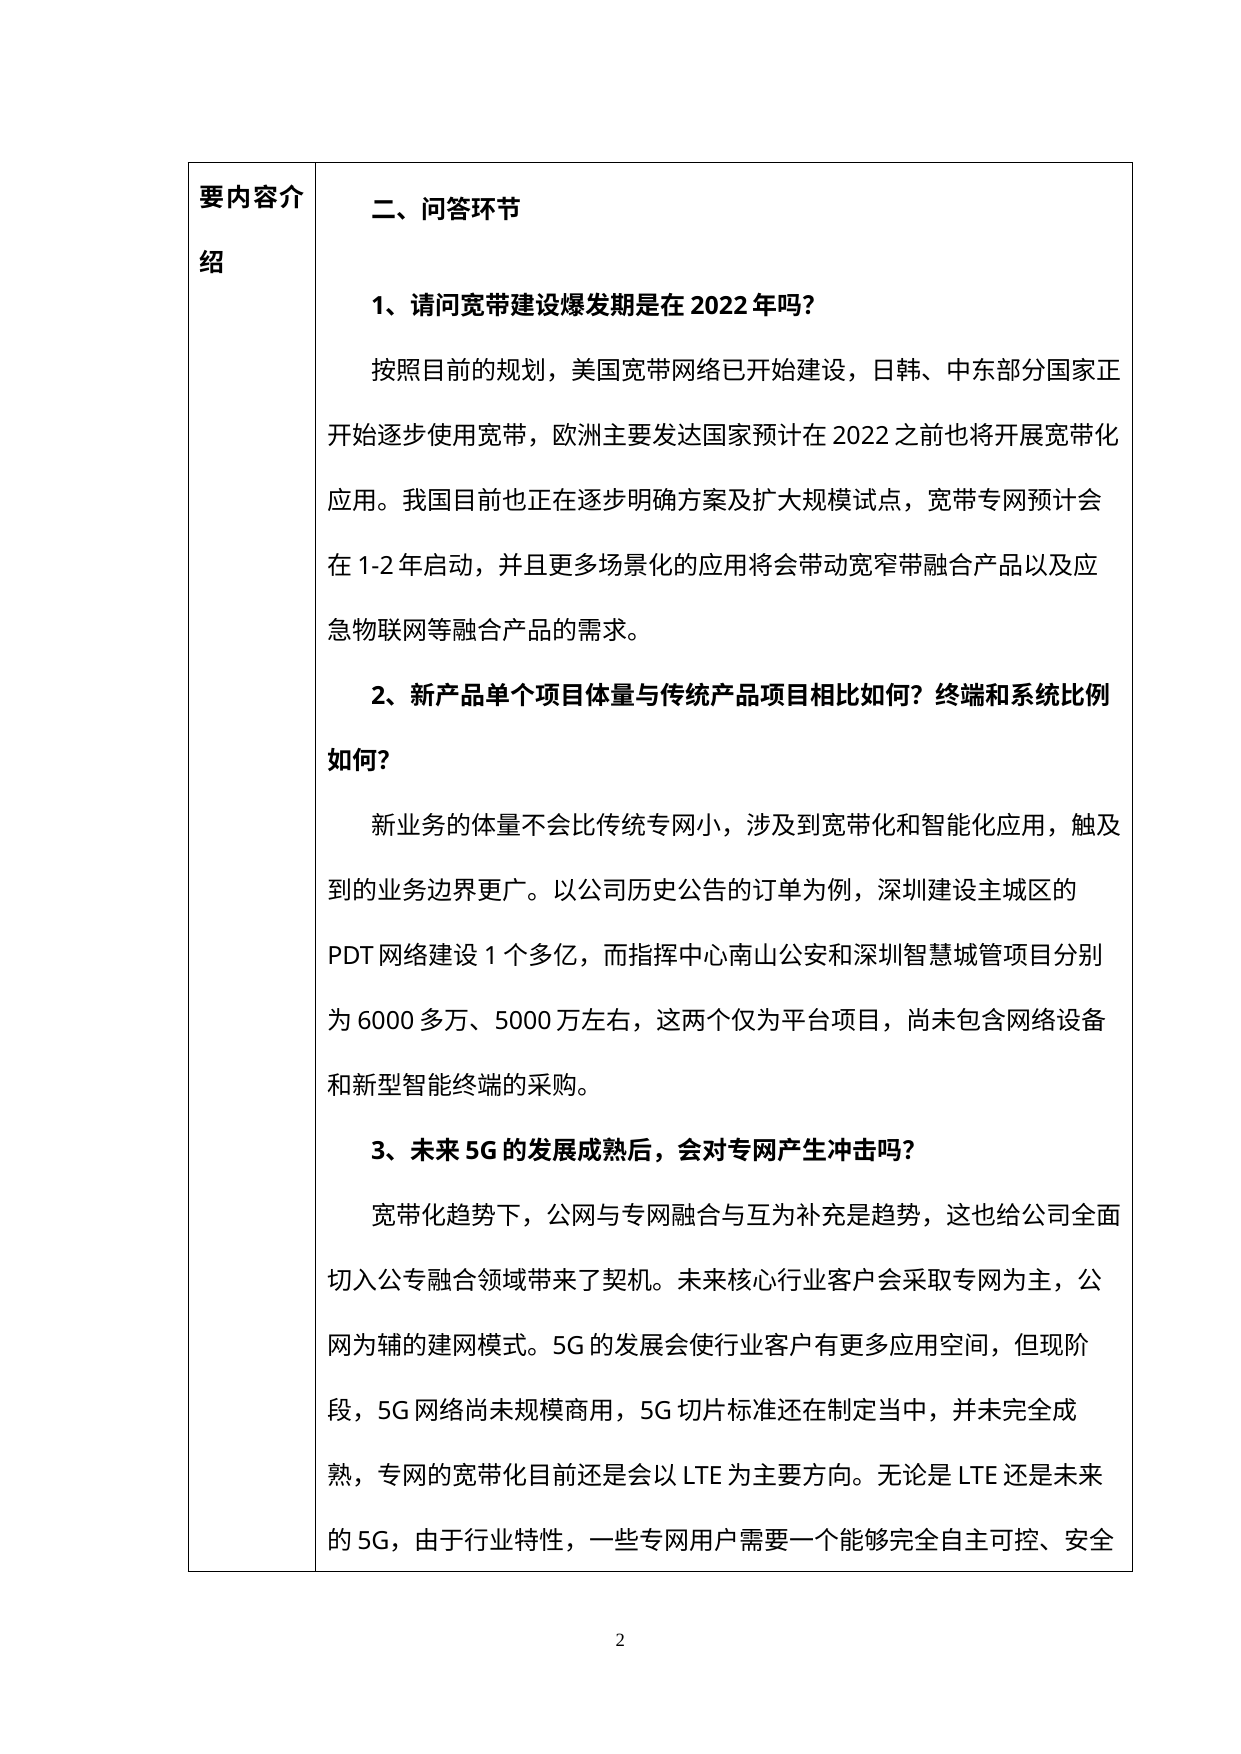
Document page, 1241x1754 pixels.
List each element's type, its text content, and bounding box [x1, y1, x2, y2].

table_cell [316, 163, 1132, 1571]
table_cell 投资者关系活动主要内容介绍 [189, 163, 315, 1571]
